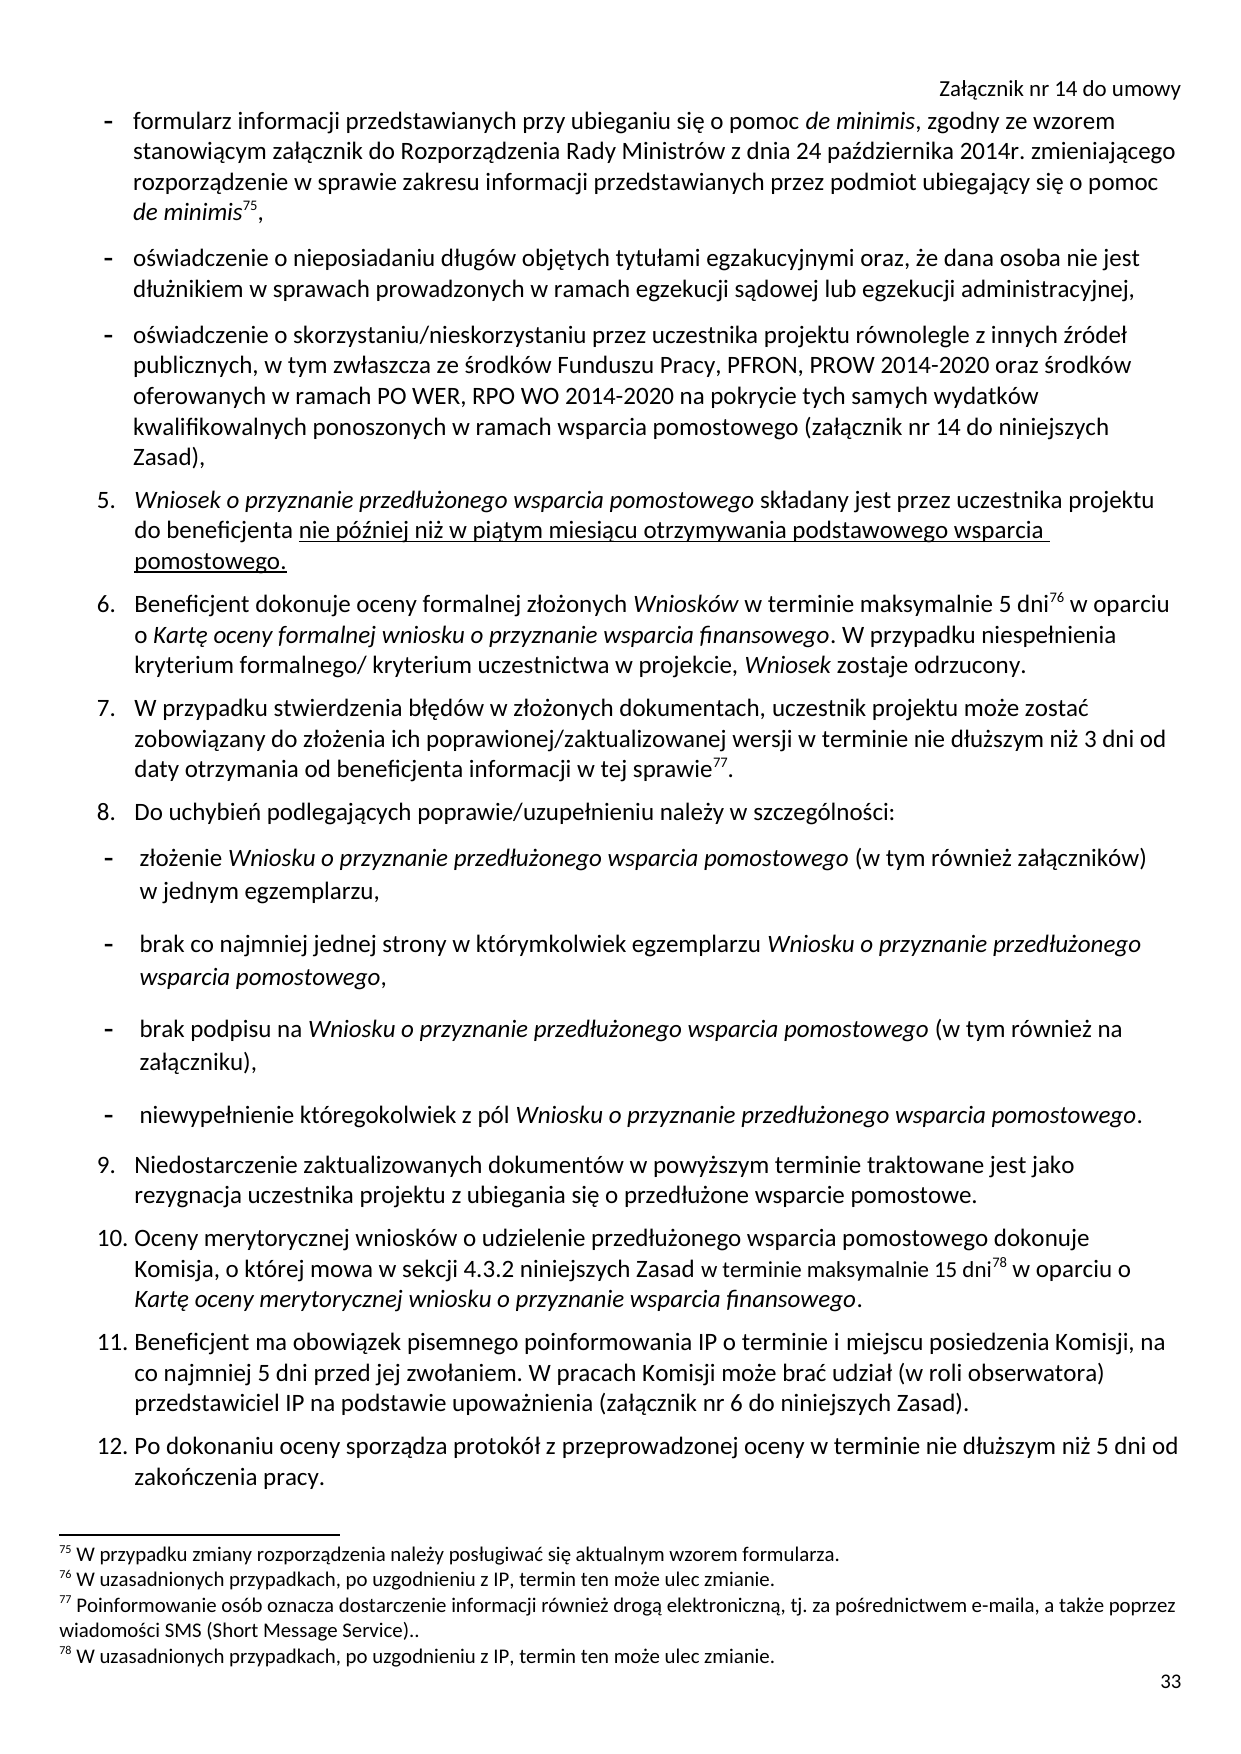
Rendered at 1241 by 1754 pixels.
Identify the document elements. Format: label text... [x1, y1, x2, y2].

list oświadczenie o skorzystaniu/nieskorzystaniu przez uczestnika projektu równolegle z innych źródeł publicznych, w tym zwłaszcza ze środków Funduszu Pracy, PFRON, PROW 2014-2020 oraz środków oferowanych w ramach PO WER, RPO WO 2014-2020 na pokrycie tych samych wydatków kwalifikowalnych ponoszonych w ramach wsparcia pomostowego (załącznik nr 14 do niniejszych Zasad), [103, 316, 1181, 472]
list Wniosek o przyznanie przedłużonego wsparcia pomostowego składany jest przez uczestnika projektu do beneficjenta nie później niż w piątym miesiącu otrzymywania podstawowego wsparcia pomostowego. [97, 484, 1181, 576]
list Beneficjent ma obowiązek pisemnego poinformowania IP o terminie i miejscu posiedzenia Komisji, na co najmniej 5 dni przed jej zwołaniem. W pracach Komisji może brać udział (w roli obserwatora) przedstawiciel IP na podstawie upoważnienia (załącznik nr 6 do niniejszych Zasad). [97, 1326, 1181, 1418]
list formularz informacji przedstawianych przy ubieganiu się o pomoc de minimis, zgodny ze wzorem stanowiącym załącznik do Rozporządzenia Rady Ministrów z dnia 24 października 2014r. zmieniającego rozporządzenie w sprawie zakresu informacji przedstawianych przez podmiot ubiegający się o pomoc de minimis, [103, 102, 1181, 227]
list Do uchybień podlegających poprawie/uzupełnieniu należy w szczególności: [97, 796, 1181, 827]
list Po dokonaniu oceny sporządza protokół z przeprowadzonej oceny w terminie nie dłuższym niż 5 dni od zakończenia pracy. [97, 1430, 1181, 1491]
list brak podpisu na Wniosku o przyznanie przedłużonego wsparcia pomostowego (w tym również na załączniku), [103, 1010, 1181, 1077]
list Niedostarczenie zaktualizowanych dokumentów w powyższym terminie traktowane jest jako rezygnacja uczestnika projektu z ubiegania się o przedłużone wsparcie pomostowe. [97, 1149, 1181, 1210]
list niewypełnienie któregokolwiek z pól Wniosku o przyznanie przedłużonego wsparcia pomostowego. [103, 1096, 1181, 1129]
list brak co najmniej jednej strony w którymkolwiek egzemplarzu Wniosku o przyznanie przedłużonego wsparcia pomostowego, [103, 925, 1181, 991]
list oświadczenie o nieposiadaniu długów objętych tytułami egzakucyjnymi oraz, że dana osoba nie jest dłużnikiem w sprawach prowadzonych w ramach egzekucji sądowej lub egzekucji administracyjnej, [103, 239, 1181, 303]
list Beneficjent dokonuje oceny formalnej złożonych Wniosków w terminie maksymalnie 5 dni w oparciu o Kartę oceny formalnej wniosku o przyznanie wsparcia finansowego. W przypadku niespełnienia kryterium formalnego/ kryterium uczestnictwa w projekcie, Wniosek zostaje odrzucony. [97, 588, 1181, 680]
list złożenie Wniosku o przyznanie przedłużonego wsparcia pomostowego (w tym również załączników) w jednym egzemplarzu, [103, 839, 1181, 906]
list Oceny merytorycznej wniosków o udzielenie przedłużonego wsparcia pomostowego dokonuje Komisja, o której mowa w sekcji 4.3.2 niniejszych Zasad w terminie maksymalnie 15 dni w oparciu o Kartę oceny merytorycznej wniosku o przyznanie wsparcia finansowego. [97, 1222, 1181, 1314]
list W przypadku stwierdzenia błędów w złożonych dokumentach, uczestnik projektu może zostać zobowiązany do złożenia ich poprawionej/zaktualizowanej wersji w terminie nie dłuższym niż 3 dni od daty otrzymania od beneficjenta informacji w tej sprawie. [97, 692, 1181, 784]
